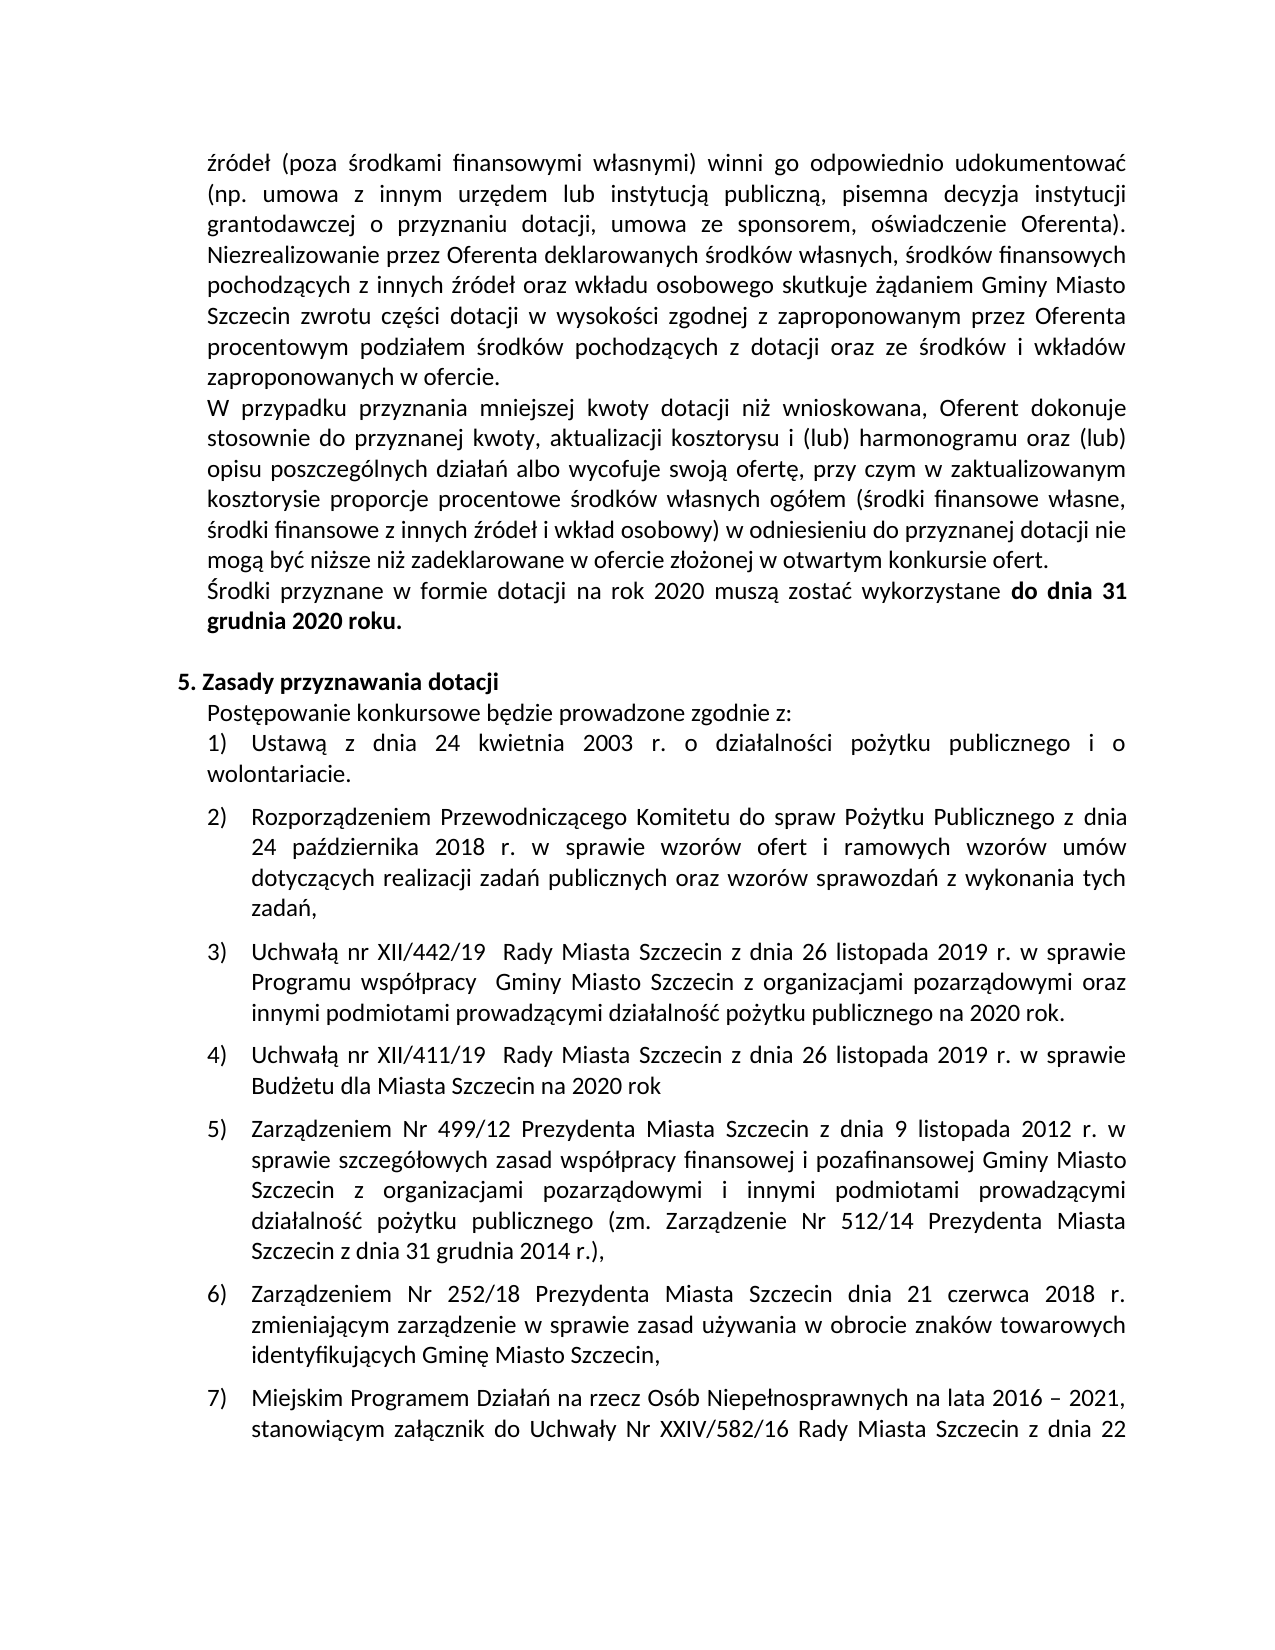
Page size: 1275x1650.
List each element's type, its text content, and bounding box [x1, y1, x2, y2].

list Uchwałą nr XII/411/19 Rady Miasta Szczecin z dnia 26 listopada 2019 r. w sprawie Budżetu dla Miasta Szczecin na 2020 rok [207, 1040, 1127, 1101]
text 5. Zasady przyznawania dotacji [177, 666, 1127, 697]
list Zarządzeniem Nr 252/18 Prezydenta Miasta Szczecin dnia 21 czerwca 2018 r. zmieniającym zarządzenie w sprawie zasad używania w obrocie znaków towarowych identyfikujących Gminę Miasto Szczecin, [207, 1278, 1127, 1370]
list Rozporządzeniem Przewodniczącego Komitetu do spraw Pożytku Publicznego z dnia 24 października 2018 r. w sprawie wzorów ofert i ramowych wzorów umów dotyczących realizacji zadań publicznych oraz wzorów sprawozdań z wykonania tych zadań, [207, 801, 1127, 923]
list Uchwałą nr XII/442/19 Rady Miasta Szczecin z dnia 26 listopada 2019 r. w sprawie Programu współpracy Gminy Miasto Szczecin z organizacjami pozarządowymi oraz innymi podmiotami prowadzącymi działalność pożytku publicznego na 2020 rok. [207, 936, 1127, 1027]
list Ustawą z dnia 24 kwietnia 2003 r. o działalności pożytku publicznego i o wolontariacie. [207, 727, 1127, 788]
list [207, 1382, 1127, 1443]
list Postępowanie konkursowe będzie prowadzone zgodnie z: [207, 697, 1127, 727]
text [207, 148, 1127, 392]
list Zarządzeniem Nr 499/12 Prezydenta Miasta Szczecin z dnia 9 listopada 2012 r. w sprawie szczegółowych zasad współpracy finansowej i pozafinansowej Gminy Miasto Szczecin z organizacjami pozarządowymi i innymi podmiotami prowadzącymi działalność pożytku publicznego (zm. Zarządzenie Nr 512/14 Prezydenta Miasta Szczecin z dnia 31 grudnia 2014 r.), [207, 1113, 1127, 1266]
text Środki przyznane w formie dotacji na rok 2020 muszą zostać wykorzystane do dnia 31 grudnia 2020 roku. [207, 575, 1127, 636]
text W przypadku przyznania mniejszej kwoty dotacji niż wnioskowana, Oferent dokonuje stosownie do przyznanej kwoty, aktualizacji kosztorysu i (lub) harmonogramu oraz (lub) opisu poszczególnych działań albo wycofuje swoją ofertę, przy czym w zaktualizowanym kosztorysie proporcje procentowe środków własnych ogółem (środki finansowe własne, środki finansowe z innych źródeł i wkład osobowy) w odniesieniu do przyznanej dotacji nie mogą być niższe niż zadeklarowane w ofercie złożonej w otwartym konkursie ofert. [207, 392, 1127, 575]
